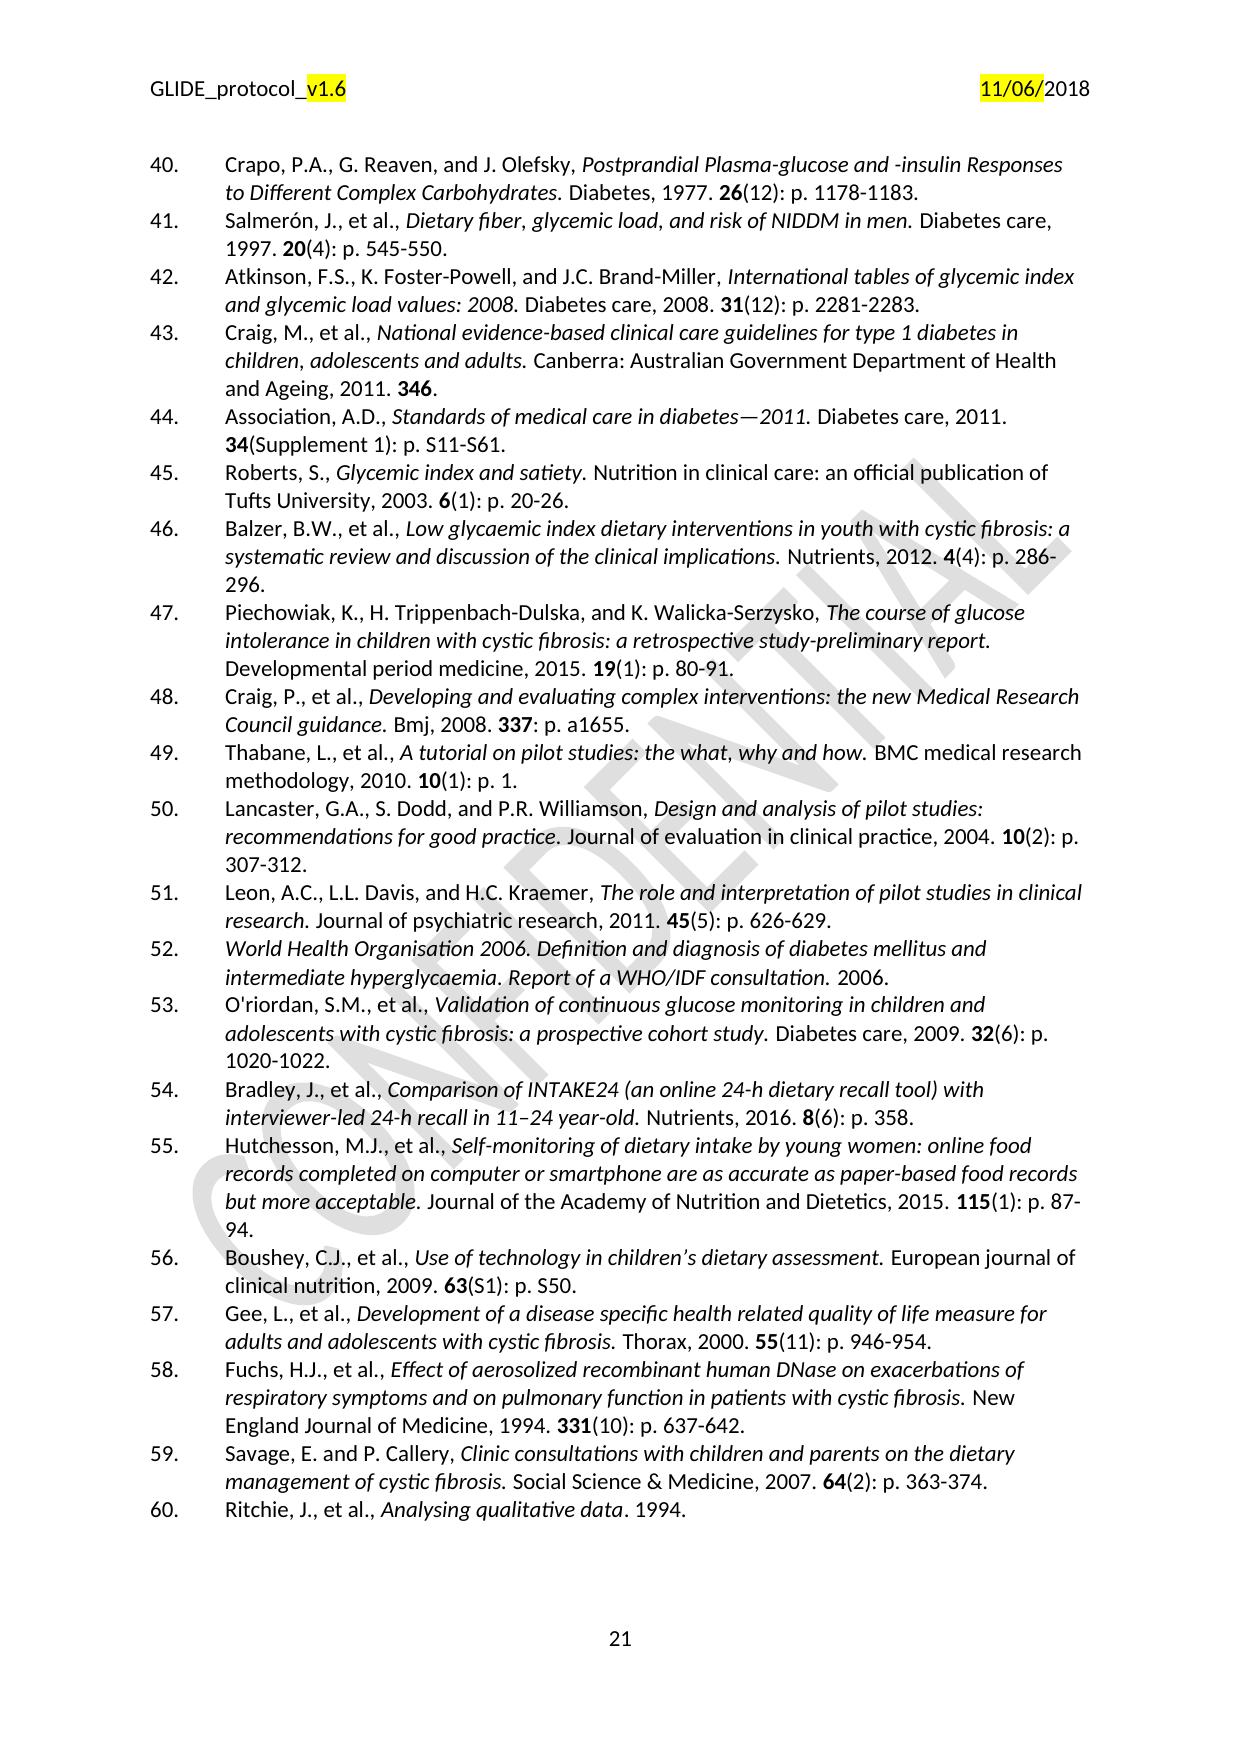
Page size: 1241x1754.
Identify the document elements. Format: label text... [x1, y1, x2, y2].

text 48. Craig, P., et al., Developing and evaluating complex interventions: the new Medical Research Council guidance. Bmj, 2008. 337: p. a1655. [150, 682, 1090, 738]
text 49. Thabane, L., et al., A tutorial on pilot studies: the what, why and how. BMC medical research methodology, 2010. 10(1): p. 1. [150, 738, 1090, 794]
text 43. Craig, M., et al., National evidence-based clinical care guidelines for type 1 diabetes in children, adolescents and adults. Canberra: Australian Government Department of Health and Ageing, 2011. 346. [150, 318, 1090, 402]
text 53. O'riordan, S.M., et al., Validation of continuous glucose monitoring in children and adolescents with cystic fibrosis: a prospective cohort study. Diabetes care, 2009. 32(6): p. 1020-1022. [150, 991, 1090, 1075]
text 45. Roberts, S., Glycemic index and satiety. Nutrition in clinical care: an official publication of Tufts University, 2003. 6(1): p. 20-26. [150, 458, 1090, 514]
text 58. Fuchs, H.J., et al., Effect of aerosolized recombinant human DNase on exacerbations of respiratory symptoms and on pulmonary function in patients with cystic fibrosis. New England Journal of Medicine, 1994. 331(10): p. 637-642. [150, 1355, 1090, 1439]
text 52. World Health Organisation 2006. Definition and diagnosis of diabetes mellitus and intermediate hyperglycaemia. Report of a WHO/IDF consultation. 2006. [150, 934, 1090, 991]
text 41. Salmerón, J., et al., Dietary fiber, glycemic load, and risk of NIDDM in men. Diabetes care, 1997. 20(4): p. 545-550. [150, 206, 1090, 262]
text 51. Leon, A.C., L.L. Davis, and H.C. Kraemer, The role and interpretation of pilot studies in clinical research. Journal of psychiatric research, 2011. 45(5): p. 626-629. [150, 878, 1090, 934]
text 57. Gee, L., et al., Development of a disease specific health related quality of life measure for adults and adolescents with cystic fibrosis. Thorax, 2000. 55(11): p. 946-954. [150, 1299, 1090, 1355]
text 56. Boushey, C.J., et al., Use of technology in children’s dietary assessment. European journal of clinical nutrition, 2009. 63(S1): p. S50. [150, 1243, 1090, 1299]
text 60. Ritchie, J., et al., Analysing qualitative data. 1994. [150, 1495, 1090, 1523]
text 59. Savage, E. and P. Callery, Clinic consultations with children and parents on the dietary management of cystic fibrosis. Social Science & Medicine, 2007. 64(2): p. 363-374. [150, 1439, 1090, 1495]
text 40. Crapo, P.A., G. Reaven, and J. Olefsky, Postprandial Plasma-glucose and -insulin Responses to Different Complex Carbohydrates. Diabetes, 1977. 26(12): p. 1178-1183. [150, 150, 1090, 206]
text 55. Hutchesson, M.J., et al., Self-monitoring of dietary intake by young women: online food records completed on computer or smartphone are as accurate as paper-based food records but more acceptable. Journal of the Academy of Nutrition and Dietetics, 2015. 115(1): p. 87-94. [150, 1131, 1090, 1243]
text 44. Association, A.D., Standards of medical care in diabetes—2011. Diabetes care, 2011. 34(Supplement 1): p. S11-S61. [150, 402, 1090, 458]
text 42. Atkinson, F.S., K. Foster-Powell, and J.C. Brand-Miller, International tables of glycemic index and glycemic load values: 2008. Diabetes care, 2008. 31(12): p. 2281-2283. [150, 262, 1090, 318]
text 46. Balzer, B.W., et al., Low glycaemic index dietary interventions in youth with cystic fibrosis: a systematic review and discussion of the clinical implications. Nutrients, 2012. 4(4): p. 286-296. [150, 514, 1090, 598]
text 54. Bradley, J., et al., Comparison of INTAKE24 (an online 24-h dietary recall tool) with interviewer-led 24-h recall in 11–24 year-old. Nutrients, 2016. 8(6): p. 358. [150, 1075, 1090, 1131]
text 50. Lancaster, G.A., S. Dodd, and P.R. Williamson, Design and analysis of pilot studies: recommendations for good practice. Journal of evaluation in clinical practice, 2004. 10(2): p. 307-312. [150, 794, 1090, 878]
text 47. Piechowiak, K., H. Trippenbach-Dulska, and K. Walicka-Serzysko, The course of glucose intolerance in children with cystic fibrosis: a retrospective study-preliminary report. Developmental period medicine, 2015. 19(1): p. 80-91. [150, 598, 1090, 682]
